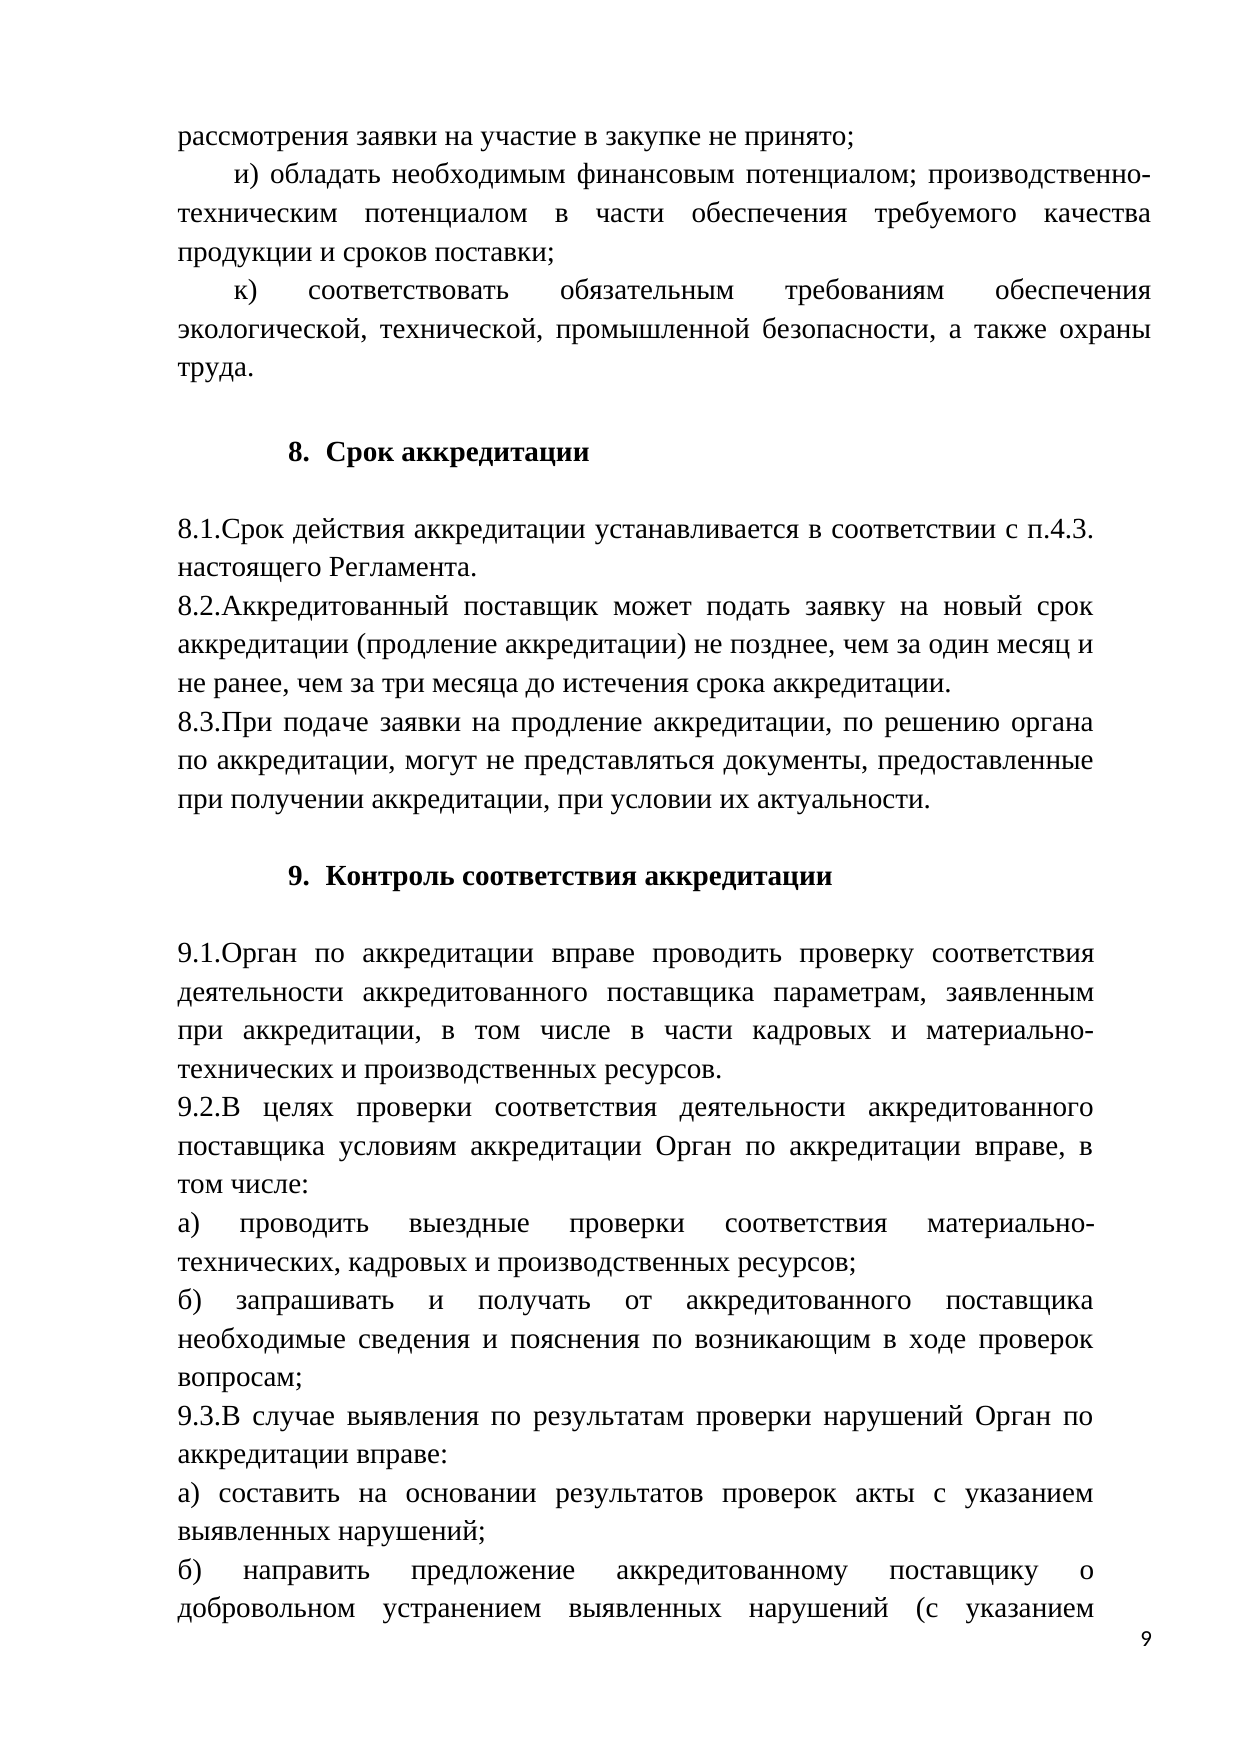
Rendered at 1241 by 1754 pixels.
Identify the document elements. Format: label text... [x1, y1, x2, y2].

list Срок аккредитации [288, 434, 1152, 467]
text к) соответствовать обязательным требованиям обеспечения экологической, технической, промышленной безопасности, а также охраны труда. [177, 272, 1152, 383]
text 8.2.Аккредитованный поставщик может подать заявку на новый срок аккредитации (продление аккредитации) не позднее, чем за один месяц и не ранее, чем за три месяца до истечения срока аккредитации. [177, 588, 1094, 699]
text 8.3.При подаче заявки на продление аккредитации, по решению органа по аккредитации, могут не представляться документы, предоставленные при получении аккредитации, при условии их актуальности. [177, 704, 1094, 814]
text 8.1.Срок действия аккредитации устанавливается в соответствии с п.4.3. настоящего Регламента. [177, 511, 1095, 583]
text и) обладать необходимым финансовым потенциалом; производственно-техническим потенциалом в части обеспечения требуемого качества продукции и сроков поставки; [177, 157, 1152, 267]
list Контроль соответствия аккредитации [288, 858, 1152, 892]
text 9.2.В целях проверки соответствия деятельности аккредитованного поставщика условиям аккредитации Орган по аккредитации вправе, в том числе: [177, 1089, 1094, 1200]
text 9.3.В случае выявления по результатам проверки нарушений Орган по аккредитации вправе: [177, 1398, 1094, 1470]
text а) проводить выездные проверки соответствия материально- технических, кадровых и производственных ресурсов; [177, 1205, 1095, 1277]
text б) запрашивать и получать от аккредитованного поставщика необходимые сведения и пояснения по возникающим в ходе проверок вопросам; [177, 1282, 1094, 1393]
text 9.1.Орган по аккредитации вправе проводить проверку соответствия деятельности аккредитованного поставщика параметрам, заявленным при аккредитации, в том числе в части кадровых и материально-технических и производственных ресурсов. [177, 935, 1095, 1084]
text а) составить на основании результатов проверок акты с указанием выявленных нарушений; [177, 1475, 1094, 1547]
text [177, 118, 1152, 152]
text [177, 1552, 1095, 1624]
